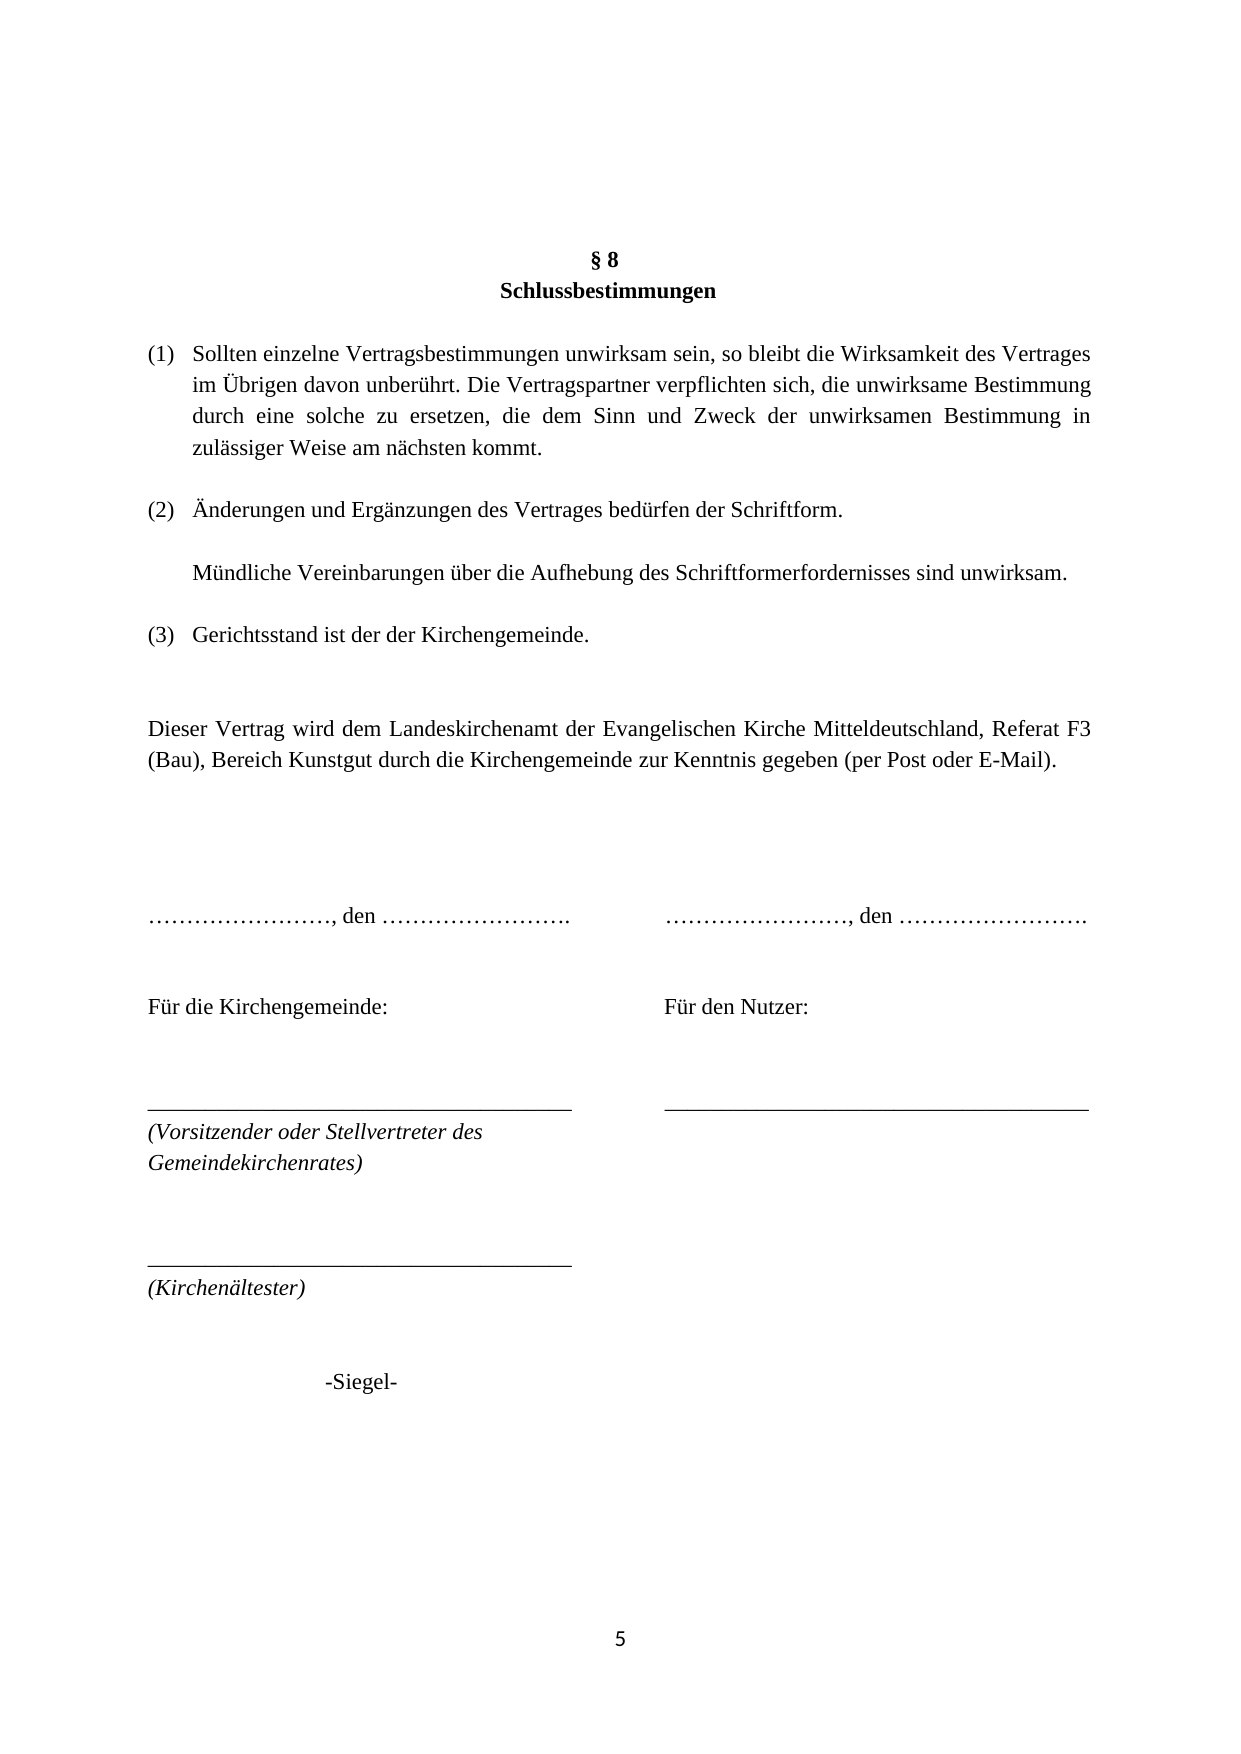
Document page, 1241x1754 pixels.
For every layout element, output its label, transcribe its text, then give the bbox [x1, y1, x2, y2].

text _____________________________________ [148, 1238, 1092, 1269]
text (Vorsitzender oder Stellvertreter des [148, 1113, 1092, 1144]
list Sollten einzelne Vertragsbestimmungen unwirksam sein, so bleibt die Wirksamkeit des Vertrages im Übrigen davon unberührt. Die Vertragspartner verpflichten sich, die unwirksame Bestimmung durch eine solche zu ersetzen, die dem Sinn und Zweck der unwirksamen Bestimmung in zulässiger Weise am nächsten kommt. [148, 335, 1092, 460]
list Änderungen und Ergänzungen des Vertrages bedürfen der Schriftform. [148, 491, 1092, 523]
list Mündliche Vereinbarungen über die Aufhebung des Schriftformerfordernisses sind unwirksam. [192, 554, 1092, 585]
text Für die Kirchengemeinde: Für den Nutzer: [148, 988, 1092, 1019]
text Schlussbestimmungen [443, 273, 1092, 304]
text (Kirchenältester) [148, 1269, 1092, 1301]
text _____________________________________ _____________________________________ [148, 1082, 1092, 1113]
text § 8 [516, 241, 1092, 273]
text Dieser Vertrag wird dem Landeskirchenamt der Evangelischen Kirche Mitteldeutschland, Referat F3 (Bau), Bereich Kunstgut durch die Kirchengemeinde zur Kenntnis gegeben (per Post oder E-Mail). [148, 710, 1092, 773]
text ……………………, den ……………………. ……………………, den ……………………. [148, 898, 1092, 960]
text Gemeindekirchenrates) [148, 1144, 1092, 1176]
list Gerichtsstand ist der der Kirchengemeinde. [148, 616, 1092, 648]
list -Siegel- [325, 1363, 1092, 1394]
